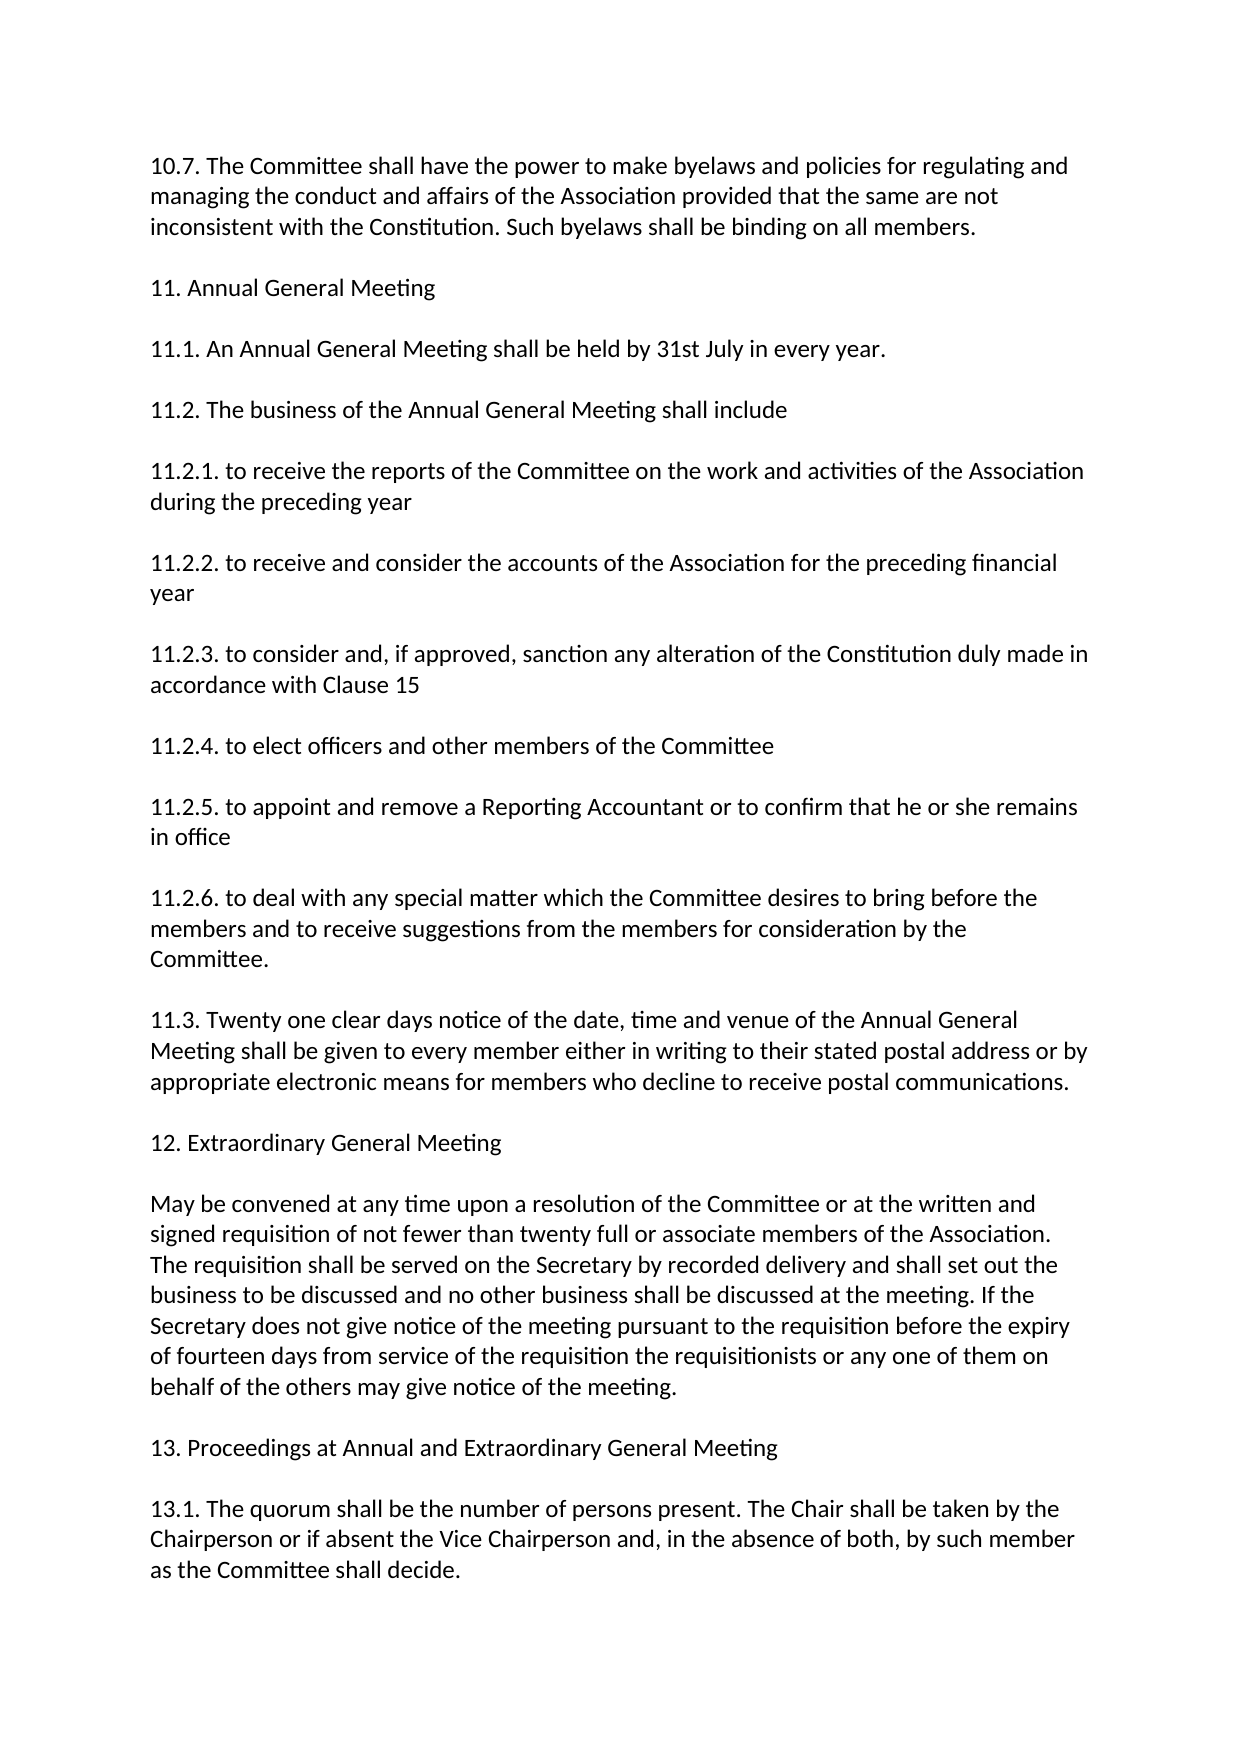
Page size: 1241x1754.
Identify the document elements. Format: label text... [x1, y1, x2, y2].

text 13. Proceedings at Annual and Extraordinary General Meeting [150, 1432, 1090, 1462]
text 11.2.3. to consider and, if approved, sanction any alteration of the Constitution duly made in accordance with Clause 15 [150, 638, 1090, 699]
text May be convened at any time upon a resolution of the Committee or at the written and signed requisition of not fewer than twenty full or associate members of the Association. The requisition shall be served on the Secretary by recorded delivery and shall set out the business to be discussed and no other business shall be discussed at the meeting. If the Secretary does not give notice of the meeting pursuant to the requisition before the expiry of fourteen days from service of the requisition the requisitionists or any one of them on behalf of the others may give notice of the meeting. [150, 1188, 1090, 1401]
text 11.1. An Annual General Meeting shall be held by 31st July in every year. [150, 333, 1090, 364]
text 11. Annual General Meeting [150, 272, 1090, 303]
text 11.2.6. to deal with any special matter which the Committee desires to bring before the members and to receive suggestions from the members for consideration by the Committee. [150, 882, 1090, 974]
text 11.3. Twenty one clear days notice of the date, time and venue of the Annual General Meeting shall be given to every member either in writing to their stated postal address or by appropriate electronic means for members who decline to receive postal communications. [150, 1004, 1090, 1096]
text 13.1. The quorum shall be the number of persons present. The Chair shall be taken by the Chairperson or if absent the Vice Chairperson and, in the absence of both, by such member as the Committee shall decide. [150, 1493, 1090, 1584]
text 11.2.2. to receive and consider the accounts of the Association for the preceding financial year [150, 547, 1090, 608]
text 12. Extraordinary General Meeting [150, 1127, 1090, 1157]
text 11.2. The business of the Annual General Meeting shall include [150, 394, 1090, 425]
text 11.2.5. to appoint and remove a Reporting Accountant or to confirm that he or she remains in office [150, 791, 1090, 852]
text 11.2.4. to elect officers and other members of the Committee [150, 730, 1090, 760]
text 10.7. The Committee shall have the power to make byelaws and policies for regulating and managing the conduct and affairs of the Association provided that the same are not inconsistent with the Constitution. Such byelaws shall be binding on all members. [150, 150, 1090, 242]
text 11.2.1. to receive the reports of the Committee on the work and activities of the Association during the preceding year [150, 455, 1090, 516]
